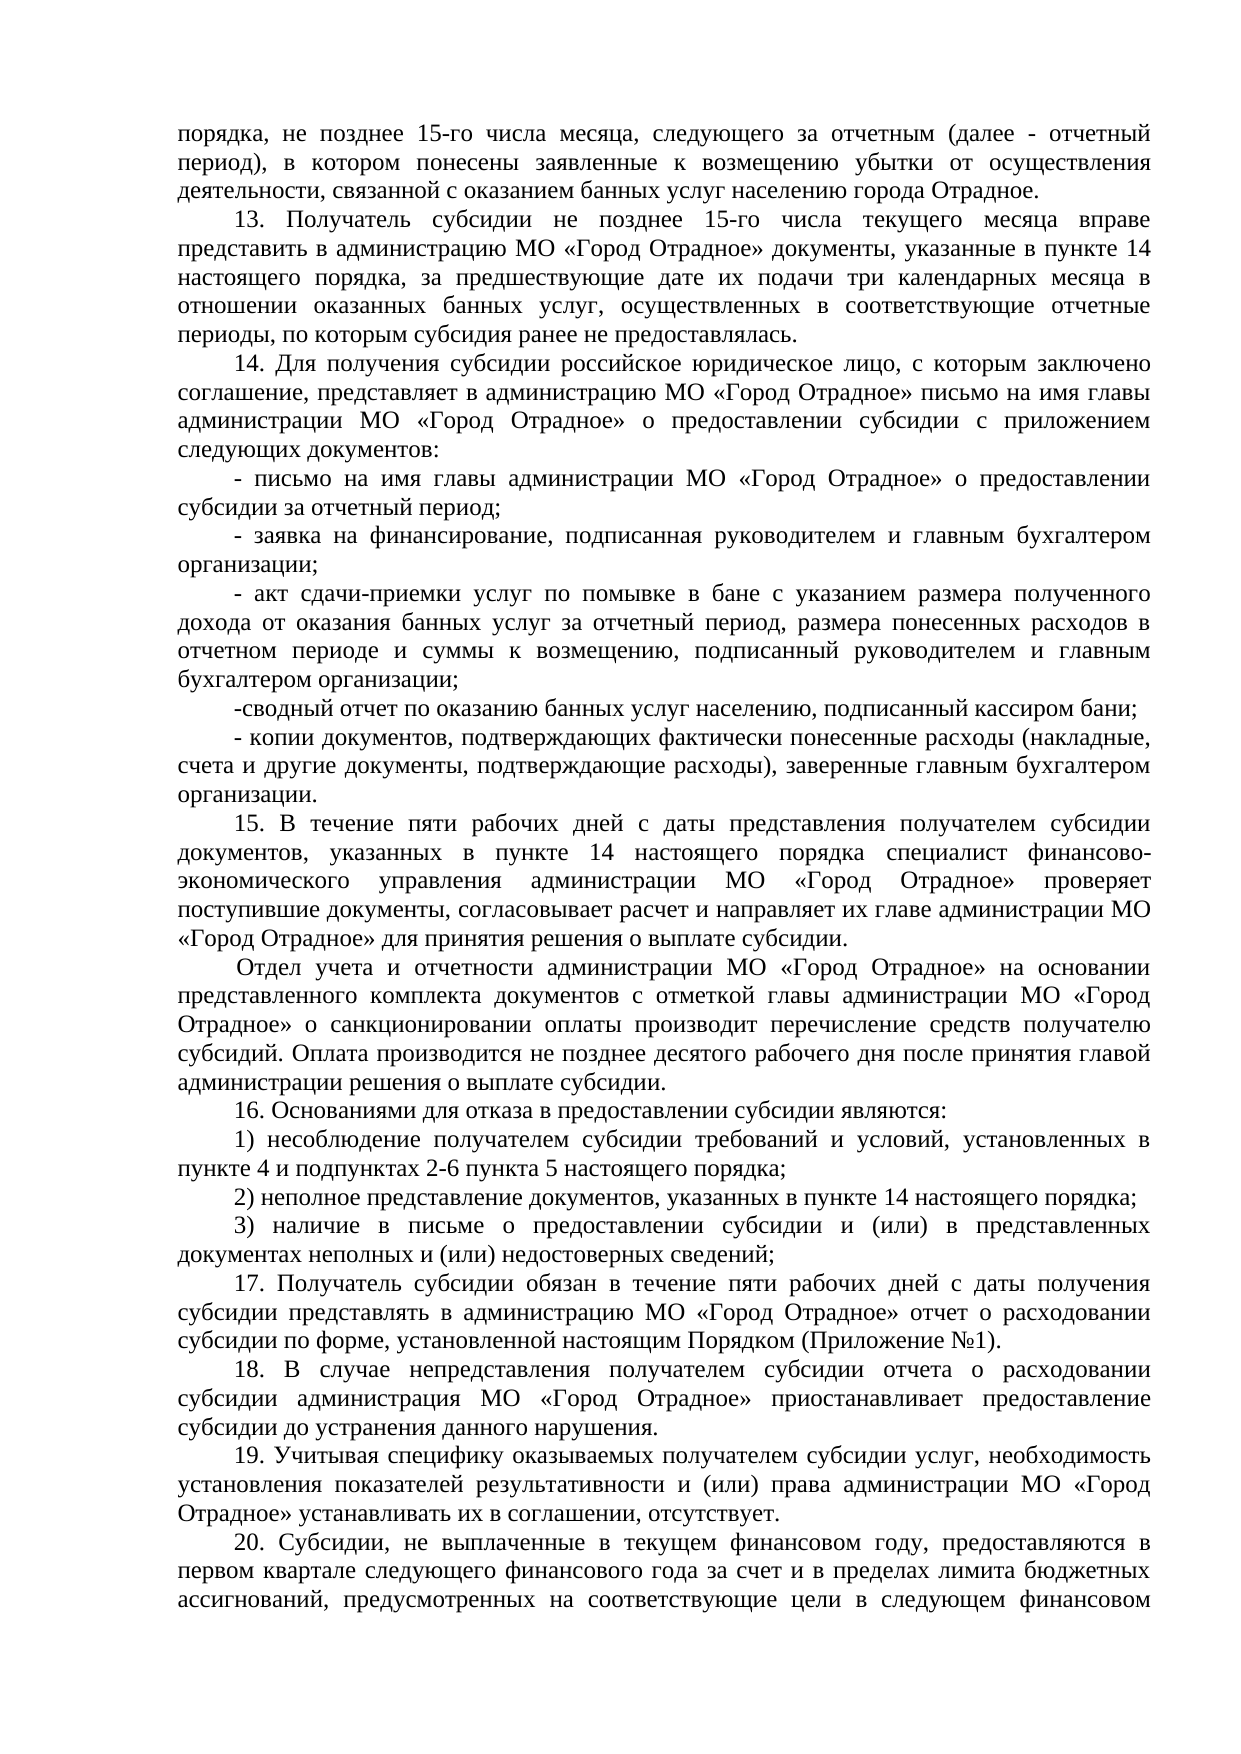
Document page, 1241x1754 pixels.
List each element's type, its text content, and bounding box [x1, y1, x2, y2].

text -сводный отчет по оказанию банных услуг населению, подписанный кассиром бани; [177, 693, 1152, 722]
text Отдел учета и отчетности администрации МО «Город Отрадное» на основании представленного комплекта документов с отметкой главы администрации МО «Город Отрадное» о санкционировании оплаты производит перечисление средств получателю субсидий. Оплата производится не позднее десятого рабочего дня после принятия главой администрации решения о выплате субсидии. [177, 952, 1152, 1096]
text 15. В течение пяти рабочих дней с даты представления получателем субсидии документов, указанных в пункте 14 настоящего порядка специалист финансово-экономического управления администрации МО «Город Отрадное» проверяет поступившие документы, согласовывает расчет и направляет их главе администрации МО «Город Отрадное» для принятия решения о выплате субсидии. [177, 808, 1152, 952]
text - акт сдачи-приемки услуг по помывке в бане с указанием размера полученного дохода от оказания банных услуг за отчетный период, размера понесенных расходов в отчетном периоде и суммы к возмещению, подписанный руководителем и главным бухгалтером организации; [177, 578, 1152, 693]
text 13. Получатель субсидии не позднее 15-го числа текущего месяца вправе представить в администрацию МО «Город Отрадное» документы, указанные в пункте 14 настоящего порядка, за предшествующие дате их подачи три календарных месяца в отношении оказанных банных услуг, осуществленных в соответствующие отчетные периоды, по которым субсидия ранее не предоставлялась. [177, 204, 1152, 348]
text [177, 1527, 1152, 1613]
text - копии документов, подтверждающих фактически понесенные расходы (накладные, счета и другие документы, подтверждающие расходы), заверенные главным бухгалтером организации. [177, 722, 1152, 808]
text 14. Для получения субсидии российское юридическое лицо, с которым заключено соглашение, представляет в администрацию МО «Город Отрадное» письмо на имя главы администрации МО «Город Отрадное» о предоставлении субсидии с приложением следующих документов: [177, 348, 1152, 463]
text 19. Учитывая специфику оказываемых получателем субсидии услуг, необходимость установления показателей результативности и (или) права администрации МО «Город Отрадное» устанавливать их в соглашении, отсутствует. [177, 1441, 1152, 1527]
text 1) несоблюдение получателем субсидии требований и условий, установленных в пункте 4 и подпунктах 2-6 пункта 5 настоящего порядка; [177, 1124, 1152, 1182]
text - письмо на имя главы администрации МО «Город Отрадное» о предоставлении субсидии за отчетный период; [177, 463, 1152, 521]
text 17. Получатель субсидии обязан в течение пяти рабочих дней с даты получения субсидии представлять в администрацию МО «Город Отрадное» отчет о расходовании субсидии по форме, установленной настоящим Порядком (Приложение №1). [177, 1268, 1152, 1354]
text 16. Основаниями для отказа в предоставлении субсидии являются: [177, 1096, 1152, 1124]
text 3) наличие в письме о предоставлении субсидии и (или) в представленных документах неполных и (или) недостоверных сведений; [177, 1211, 1152, 1268]
text 18. В случае непредставления получателем субсидии отчета о расходовании субсидии администрация МО «Город Отрадное» приостанавливает предоставление субсидии до устранения данного нарушения. [177, 1354, 1152, 1441]
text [177, 118, 1152, 204]
text - заявка на финансирование, подписанная руководителем и главным бухгалтером организации; [177, 521, 1152, 578]
text 2) неполное представление документов, указанных в пункте 14 настоящего порядка; [177, 1182, 1152, 1211]
